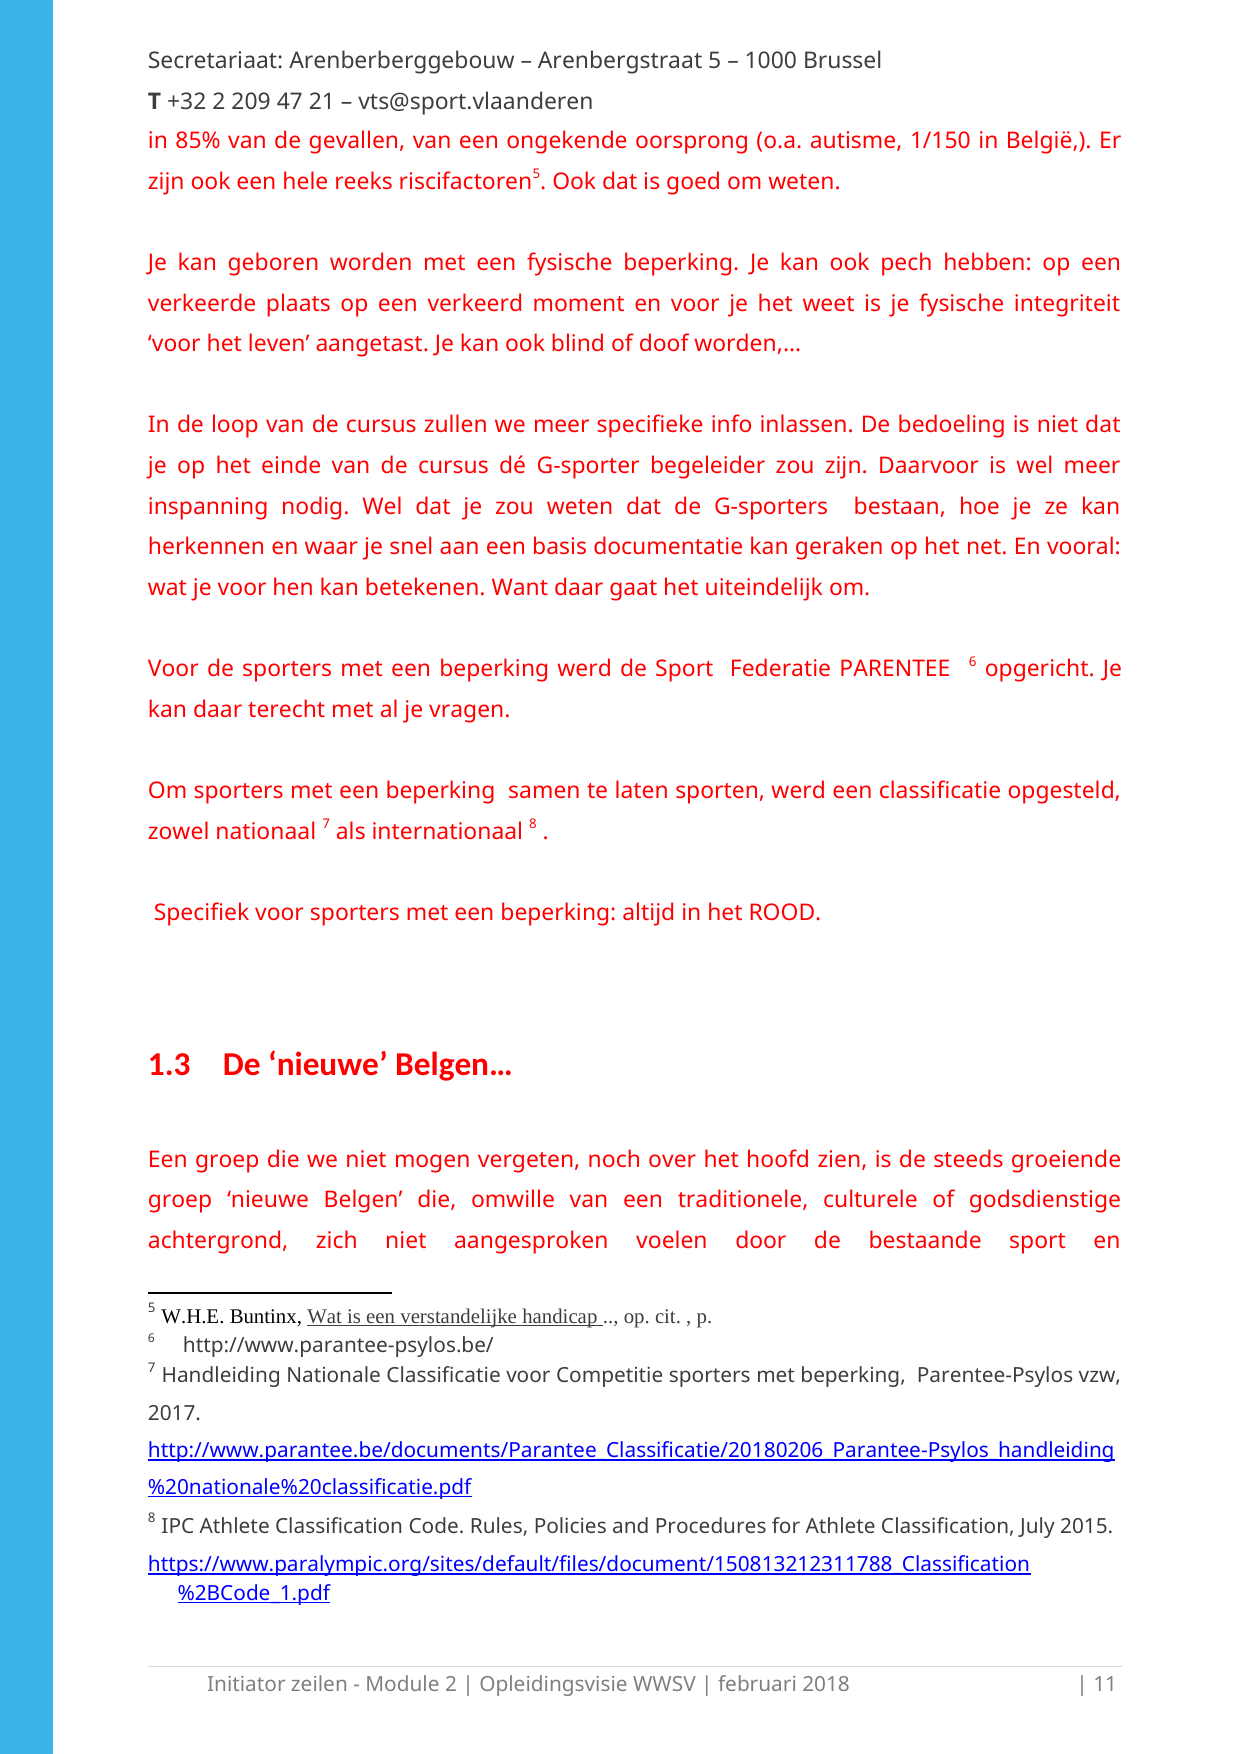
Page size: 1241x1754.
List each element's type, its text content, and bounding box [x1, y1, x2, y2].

text De ‘nieuwe’ Belgen… [148, 1043, 1122, 1083]
text In de loop van de cursus zullen we meer specifieke info inlassen. De bedoeling is niet dat je op het einde van de cursus dé G-sporter begeleider zou zijn. Daarvoor is wel meer inspanning nodig. Wel dat je zou weten dat de G-sporters bestaan, hoe je ze kan herkennen en waar je snel aan een basis documentatie kan geraken op het net. En vooral: wat je voor hen kan betekenen. Want daar gaat het uiteindelijk om. [148, 408, 1122, 602]
text Voor de sporters met een beperking werd de Sport Federatie PARENTEE opgericht. Je kan daar terecht met al je vragen. [148, 652, 1122, 724]
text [148, 124, 1122, 196]
text Om sporters met een beperking samen te laten sporten, werd een classificatie opgesteld, zowel nationaal als internationaal . [148, 774, 1122, 846]
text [148, 1142, 1122, 1255]
text Specifiek voor sporters met een beperking: altijd in het ROOD. [148, 896, 1122, 927]
text Je kan geboren worden met een fysische beperking. Je kan ook pech hebben: op een verkeerde plaats op een verkeerd moment en voor je het weet is je fysische integriteit ‘voor het leven’ aangetast. Je kan ook blind of doof worden,… [148, 246, 1122, 358]
